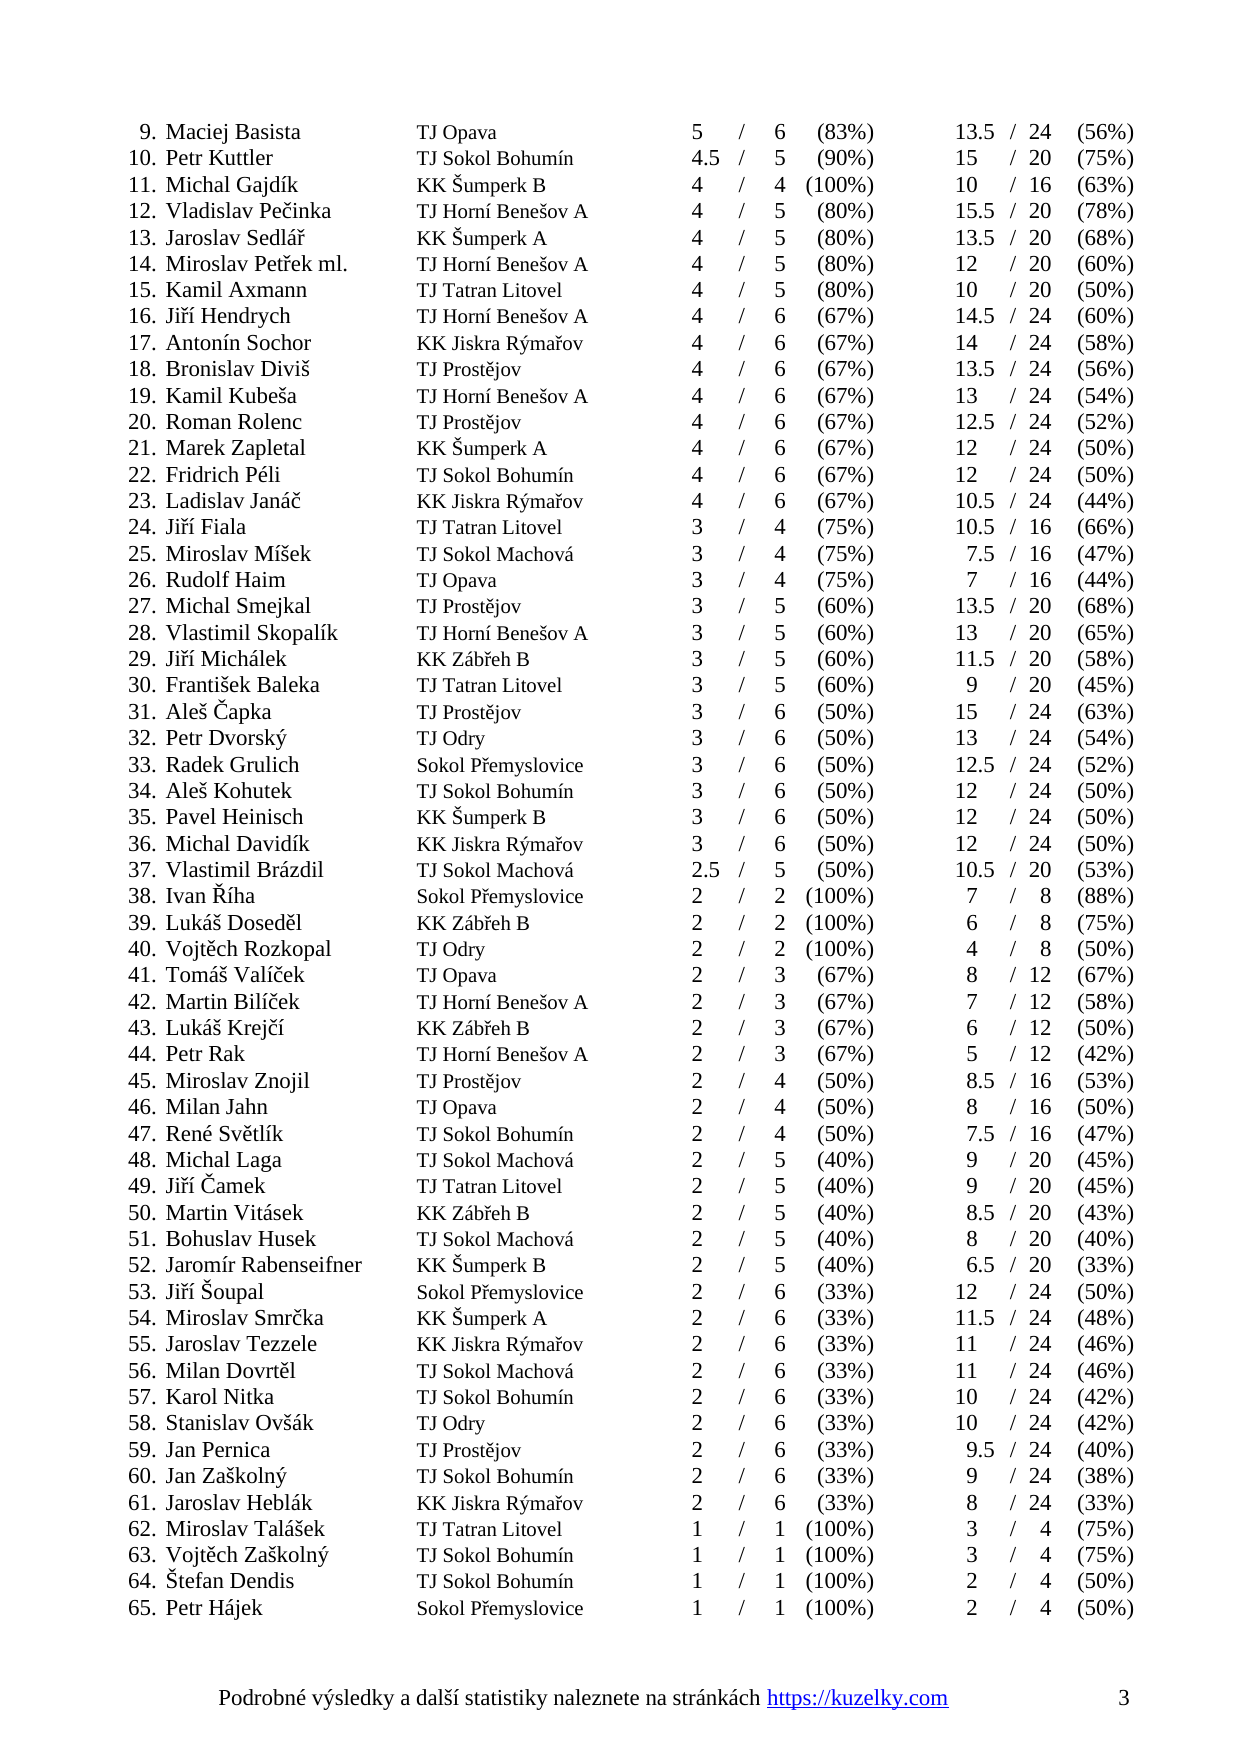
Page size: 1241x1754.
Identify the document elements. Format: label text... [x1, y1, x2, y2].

text 18. Bronislav Diviš TJ Prostějov 4 / 6 (67%) 13.5 / 24 (56%) [106, 355, 1134, 382]
text 45. Miroslav Znojil TJ Prostějov 2 / 4 (50%) 8.5 / 16 (53%) [106, 1067, 1134, 1093]
text 11. Michal Gajdík KK Šumperk B 4 / 4 (100%) 10 / 16 (63%) [106, 171, 1134, 197]
text 20. Roman Rolenc TJ Prostějov 4 / 6 (67%) 12.5 / 24 (52%) [106, 408, 1134, 434]
text 12. Vladislav Pečinka TJ Horní Benešov A 4 / 5 (80%) 15.5 / 20 (78%) [106, 197, 1134, 223]
text 55. Jaroslav Tezzele KK Jiskra Rýmařov 2 / 6 (33%) 11 / 24 (46%) [106, 1330, 1134, 1357]
text 56. Milan Dovrtěl TJ Sokol Machová 2 / 6 (33%) 11 / 24 (46%) [106, 1357, 1134, 1383]
text 19. Kamil Kubeša TJ Horní Benešov A 4 / 6 (67%) 13 / 24 (54%) [106, 382, 1134, 408]
text 26. Rudolf Haim TJ Opava 3 / 4 (75%) 7 / 16 (44%) [106, 566, 1134, 592]
text 39. Lukáš Doseděl KK Zábřeh B 2 / 2 (100%) 6 / 8 (75%) [106, 909, 1134, 935]
text 48. Michal Laga TJ Sokol Machová 2 / 5 (40%) 9 / 20 (45%) [106, 1146, 1134, 1172]
text 14. Miroslav Petřek ml. TJ Horní Benešov A 4 / 5 (80%) 12 / 20 (60%) [106, 250, 1134, 276]
text 32. Petr Dvorský TJ Odry 3 / 6 (50%) 13 / 24 (54%) [106, 724, 1134, 751]
text 50. Martin Vitásek KK Zábřeh B 2 / 5 (40%) 8.5 / 20 (43%) [106, 1199, 1134, 1225]
text 31. Aleš Čapka TJ Prostějov 3 / 6 (50%) 15 / 24 (63%) [106, 698, 1134, 724]
text 49. Jiří Čamek TJ Tatran Litovel 2 / 5 (40%) 9 / 20 (45%) [106, 1172, 1134, 1199]
text 22. Fridrich Péli TJ Sokol Bohumín 4 / 6 (67%) 12 / 24 (50%) [106, 461, 1134, 487]
text 47. René Světlík TJ Sokol Bohumín 2 / 4 (50%) 7.5 / 16 (47%) [106, 1119, 1134, 1146]
text 44. Petr Rak TJ Horní Benešov A 2 / 3 (67%) 5 / 12 (42%) [106, 1041, 1134, 1067]
text 34. Aleš Kohutek TJ Sokol Bohumín 3 / 6 (50%) 12 / 24 (50%) [106, 777, 1134, 803]
text 21. Marek Zapletal KK Šumperk A 4 / 6 (67%) 12 / 24 (50%) [106, 434, 1134, 461]
text 52. Jaromír Rabenseifner KK Šumperk B 2 / 5 (40%) 6.5 / 20 (33%) [106, 1251, 1134, 1278]
text 35. Pavel Heinisch KK Šumperk B 3 / 6 (50%) 12 / 24 (50%) [106, 803, 1134, 830]
text 37. Vlastimil Brázdil TJ Sokol Machová 2.5 / 5 (50%) 10.5 / 20 (53%) [106, 856, 1134, 882]
text 17. Antonín Sochor KK Jiskra Rýmařov 4 / 6 (67%) 14 / 24 (58%) [106, 329, 1134, 355]
text 63. Vojtěch Zaškolný TJ Sokol Bohumín 1 / 1 (100%) 3 / 4 (75%) [106, 1541, 1134, 1568]
text 38. Ivan Říha Sokol Přemyslovice 2 / 2 (100%) 7 / 8 (88%) [106, 882, 1134, 909]
text 41. Tomáš Valíček TJ Opava 2 / 3 (67%) 8 / 12 (67%) [106, 961, 1134, 988]
text 13. Jaroslav Sedlář KK Šumperk A 4 / 5 (80%) 13.5 / 20 (68%) [106, 223, 1134, 250]
text 24. Jiří Fiala TJ Tatran Litovel 3 / 4 (75%) 10.5 / 16 (66%) [106, 513, 1134, 540]
text 29. Jiří Michálek KK Zábřeh B 3 / 5 (60%) 11.5 / 20 (58%) [106, 645, 1134, 672]
text 9. Maciej Basista TJ Opava 5 / 6 (83%) 13.5 / 24 (56%) [106, 118, 1134, 144]
text 28. Vlastimil Skopalík TJ Horní Benešov A 3 / 5 (60%) 13 / 20 (65%) [106, 619, 1134, 645]
text 40. Vojtěch Rozkopal TJ Odry 2 / 2 (100%) 4 / 8 (50%) [106, 935, 1134, 961]
text 42. Martin Bilíček TJ Horní Benešov A 2 / 3 (67%) 7 / 12 (58%) [106, 988, 1134, 1014]
text 64. Štefan Dendis TJ Sokol Bohumín 1 / 1 (100%) 2 / 4 (50%) [106, 1568, 1134, 1594]
text 61. Jaroslav Heblák KK Jiskra Rýmařov 2 / 6 (33%) 8 / 24 (33%) [106, 1488, 1134, 1515]
text 15. Kamil Axmann TJ Tatran Litovel 4 / 5 (80%) 10 / 20 (50%) [106, 276, 1134, 303]
text 51. Bohuslav Husek TJ Sokol Machová 2 / 5 (40%) 8 / 20 (40%) [106, 1225, 1134, 1251]
text 59. Jan Pernica TJ Prostějov 2 / 6 (33%) 9.5 / 24 (40%) [106, 1436, 1134, 1462]
text 60. Jan Zaškolný TJ Sokol Bohumín 2 / 6 (33%) 9 / 24 (38%) [106, 1462, 1134, 1488]
text 30. František Baleka TJ Tatran Litovel 3 / 5 (60%) 9 / 20 (45%) [106, 672, 1134, 698]
text 58. Stanislav Ovšák TJ Odry 2 / 6 (33%) 10 / 24 (42%) [106, 1409, 1134, 1436]
text 43. Lukáš Krejčí KK Zábřeh B 2 / 3 (67%) 6 / 12 (50%) [106, 1014, 1134, 1041]
text 25. Miroslav Míšek TJ Sokol Machová 3 / 4 (75%) 7.5 / 16 (47%) [106, 540, 1134, 566]
text 62. Miroslav Talášek TJ Tatran Litovel 1 / 1 (100%) 3 / 4 (75%) [106, 1515, 1134, 1541]
text 10. Petr Kuttler TJ Sokol Bohumín 4.5 / 5 (90%) 15 / 20 (75%) [106, 144, 1134, 171]
text 53. Jiří Šoupal Sokol Přemyslovice 2 / 6 (33%) 12 / 24 (50%) [106, 1278, 1134, 1304]
text 57. Karol Nitka TJ Sokol Bohumín 2 / 6 (33%) 10 / 24 (42%) [106, 1383, 1134, 1409]
text 27. Michal Smejkal TJ Prostějov 3 / 5 (60%) 13.5 / 20 (68%) [106, 592, 1134, 619]
text 36. Michal Davidík KK Jiskra Rýmařov 3 / 6 (50%) 12 / 24 (50%) [106, 830, 1134, 856]
text 16. Jiří Hendrych TJ Horní Benešov A 4 / 6 (67%) 14.5 / 24 (60%) [106, 303, 1134, 329]
text 23. Ladislav Janáč KK Jiskra Rýmařov 4 / 6 (67%) 10.5 / 24 (44%) [106, 487, 1134, 513]
text 46. Milan Jahn TJ Opava 2 / 4 (50%) 8 / 16 (50%) [106, 1093, 1134, 1119]
text 65. Petr Hájek Sokol Přemyslovice 1 / 1 (100%) 2 / 4 (50%) [106, 1594, 1134, 1620]
text 54. Miroslav Smrčka KK Šumperk A 2 / 6 (33%) 11.5 / 24 (48%) [106, 1304, 1134, 1330]
text 33. Radek Grulich Sokol Přemyslovice 3 / 6 (50%) 12.5 / 24 (52%) [106, 751, 1134, 777]
